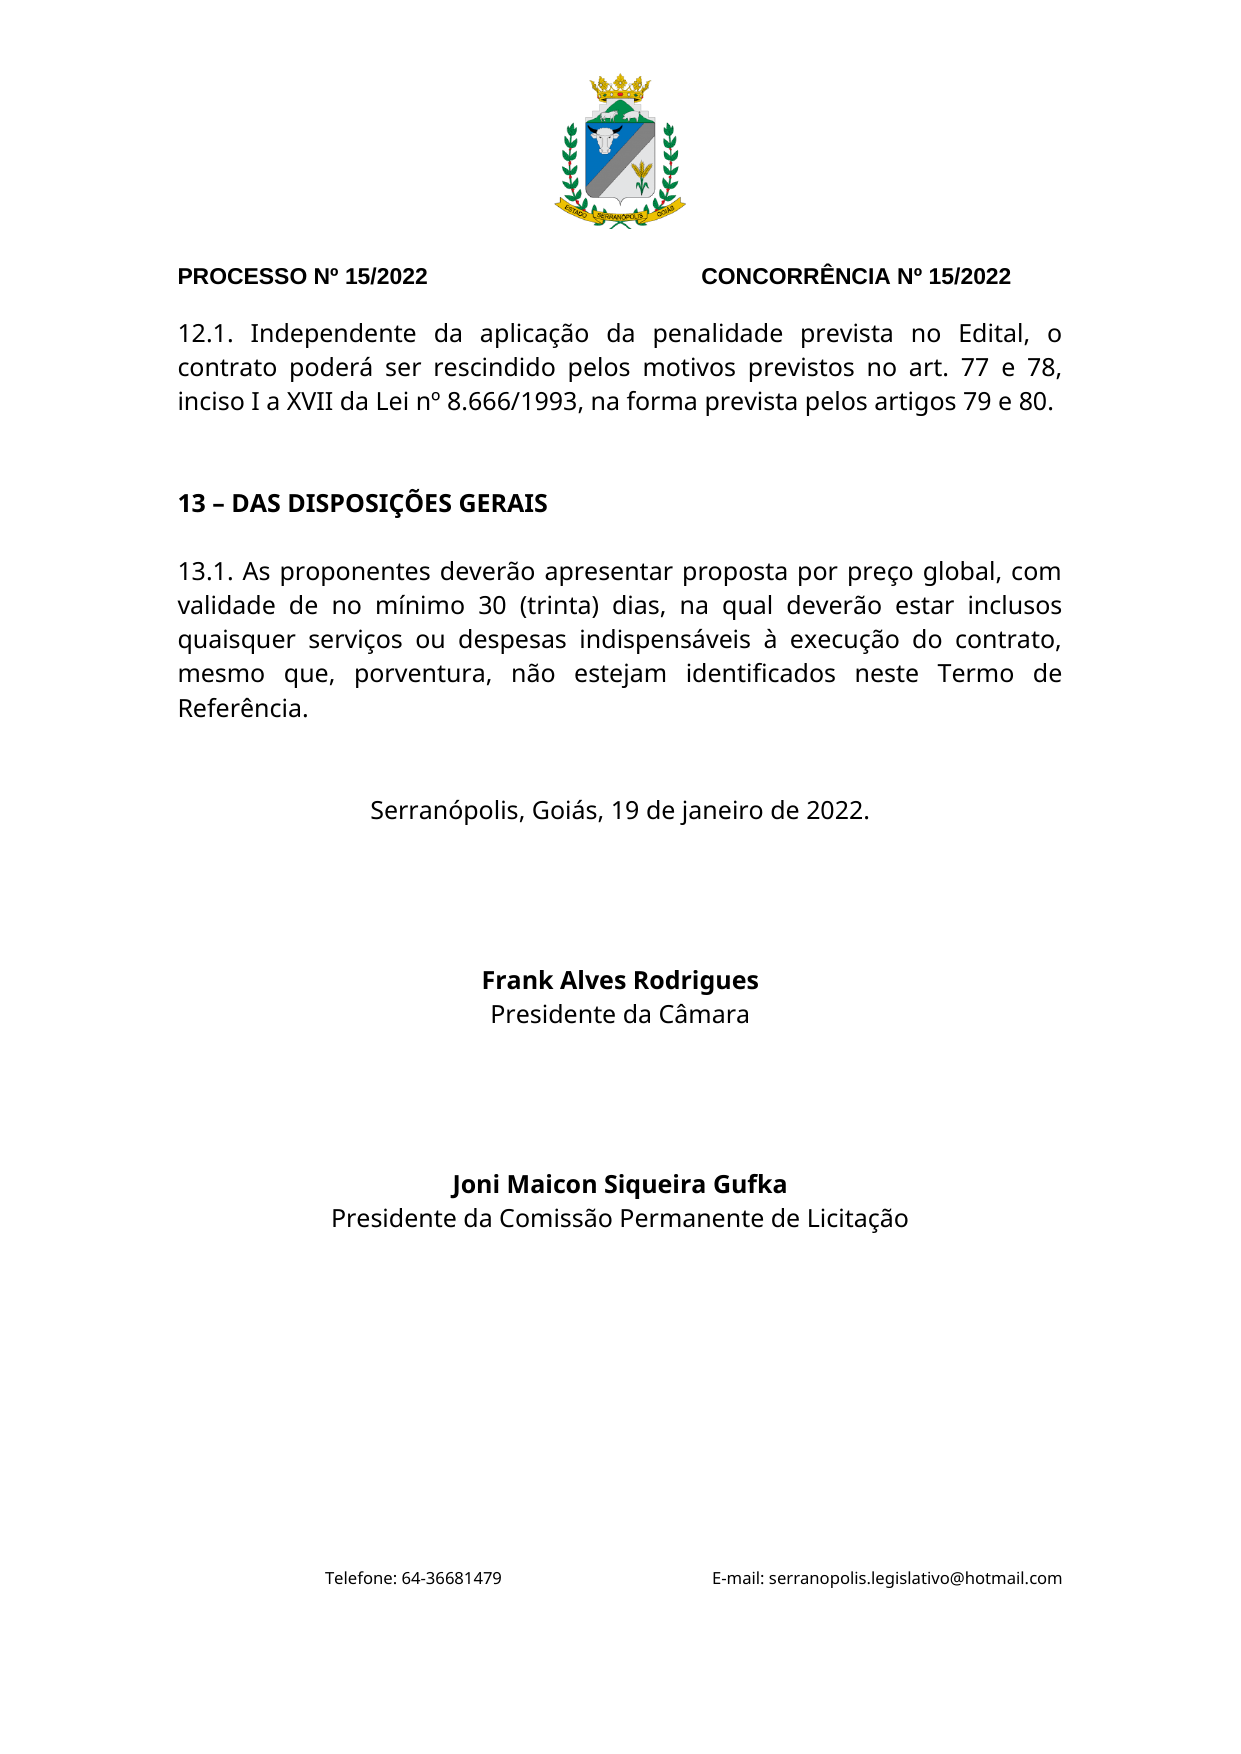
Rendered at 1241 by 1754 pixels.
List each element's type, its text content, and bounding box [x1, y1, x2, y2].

text 13.1. As proponentes deverão apresentar proposta por preço global, com validade de no mínimo 30 (trinta) dias, na qual deverão estar inclusos quaisquer serviços ou despesas indispensáveis à execução do contrato, mesmo que, porventura, não estejam identificados neste Termo de Referência. [177, 554, 1063, 724]
text 12.1. Independente da aplicação da penalidade prevista no Edital, o contrato poderá ser rescindido pelos motivos previstos no art. 77 e 78, inciso I a XVII da Lei nº 8.666/1993, na forma prevista pelos artigos 79 e 80. [177, 316, 1063, 418]
text Joni Maicon Siqueira Gufka [177, 1167, 1063, 1201]
picture [554, 73, 686, 229]
text Serranópolis, Goiás, 19 de janeiro de 2022. [177, 792, 1063, 826]
text Frank Alves Rodrigues [177, 963, 1063, 997]
text Presidente da Comissão Permanente de Licitação [177, 1201, 1063, 1235]
text 13 – DAS DISPOSIÇÕES GERAIS [177, 486, 1063, 520]
text Presidente da Câmara [177, 997, 1063, 1031]
